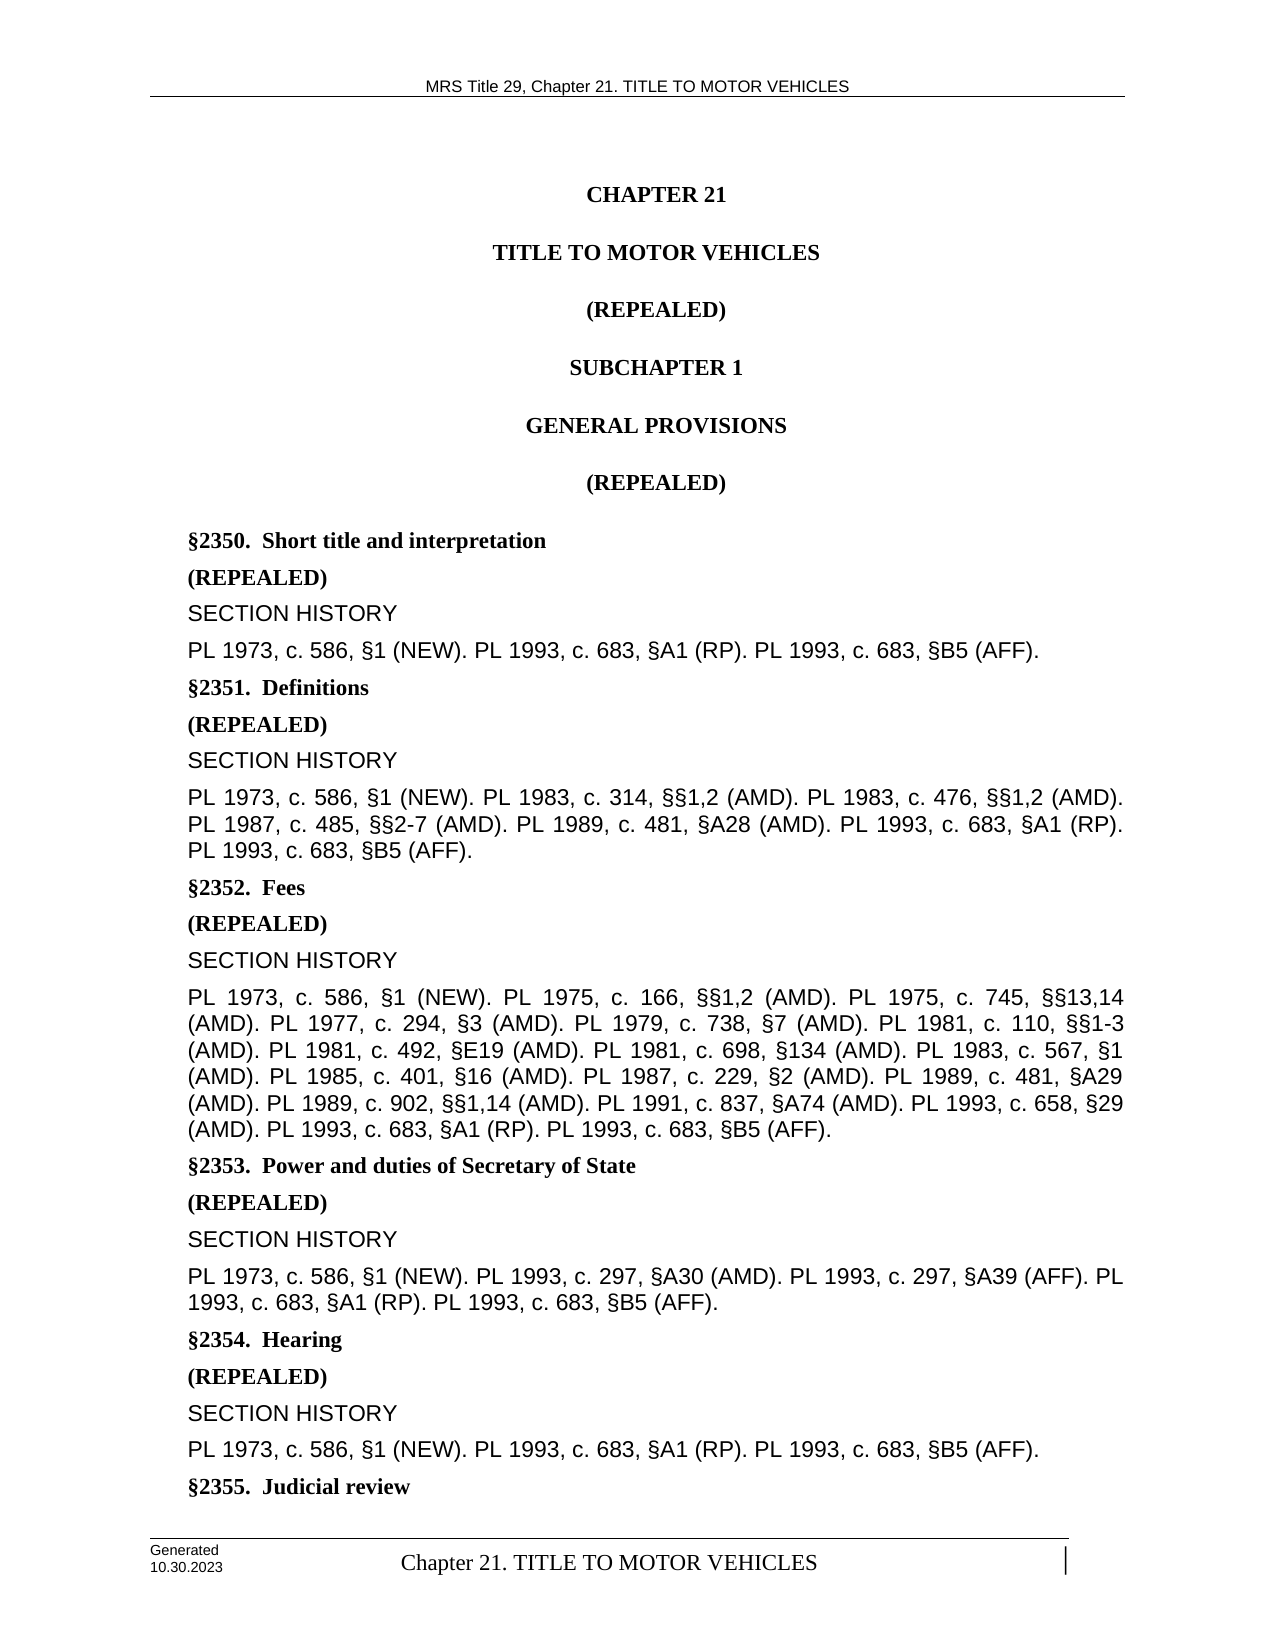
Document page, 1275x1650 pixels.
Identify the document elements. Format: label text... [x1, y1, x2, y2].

text PL 1973, c. 586, §1 (NEW). PL 1975, c. 166, §§1,2 (AMD). PL 1975, c. 745, §§13,14 (AMD). PL 1977, c. 294, §3 (AMD). PL 1979, c. 738, §7 (AMD). PL 1981, c. 110, §§1-3 (AMD). PL 1981, c. 492, §E19 (AMD). PL 1981, c. 698, §134 (AMD). PL 1983, c. 567, §1 (AMD). PL 1985, c. 401, §16 (AMD). PL 1987, c. 229, §2 (AMD). PL 1989, c. 481, §A29 (AMD). PL 1989, c. 902, §§1,14 (AMD). PL 1991, c. 837, §A74 (AMD). PL 1993, c. 658, §29 (AMD). PL 1993, c. 683, §A1 (RP). PL 1993, c. 683, §B5 (AFF). [187, 984, 1125, 1142]
text §2354. Hearing [187, 1326, 1125, 1352]
text (REPEALED) [187, 1363, 1125, 1389]
text (REPEALED) [187, 711, 1125, 737]
text (REPEALED) [187, 296, 1125, 323]
text §2351. Definitions [187, 674, 1125, 700]
text (REPEALED) [187, 469, 1125, 496]
text SUBCHAPTER 1 [187, 354, 1125, 380]
text CHAPTER 21 [187, 181, 1125, 208]
text (REPEALED) [187, 564, 1125, 590]
text (REPEALED) [187, 1189, 1125, 1216]
text PL 1973, c. 586, §1 (NEW). PL 1983, c. 314, §§1,2 (AMD). PL 1983, c. 476, §§1,2 (AMD). PL 1987, c. 485, §§2-7 (AMD). PL 1989, c. 481, §A28 (AMD). PL 1993, c. 683, §A1 (RP). PL 1993, c. 683, §B5 (AFF). [187, 784, 1125, 863]
text SECTION HISTORY [187, 1226, 1125, 1252]
text PL 1973, c. 586, §1 (NEW). PL 1993, c. 683, §A1 (RP). PL 1993, c. 683, §B5 (AFF). [187, 1436, 1125, 1463]
text PL 1973, c. 586, §1 (NEW). PL 1993, c. 683, §A1 (RP). PL 1993, c. 683, §B5 (AFF). [187, 637, 1125, 663]
text GENERAL PROVISIONS [187, 412, 1125, 438]
text (REPEALED) [187, 911, 1125, 937]
text §2353. Power and duties of Secretary of State [187, 1153, 1125, 1179]
text PL 1973, c. 586, §1 (NEW). PL 1993, c. 297, §A30 (AMD). PL 1993, c. 297, §A39 (AFF). PL 1993, c. 683, §A1 (RP). PL 1993, c. 683, §B5 (AFF). [187, 1263, 1125, 1316]
text §2350. Short title and interpretation [187, 527, 1125, 553]
text §2355. Judicial review [187, 1473, 1125, 1499]
text SECTION HISTORY [187, 747, 1125, 774]
text TITLE TO MOTOR VEHICLES [187, 239, 1125, 265]
text §2352. Fees [187, 874, 1125, 900]
text SECTION HISTORY [187, 947, 1125, 974]
text SECTION HISTORY [187, 1399, 1125, 1426]
text SECTION HISTORY [187, 600, 1125, 627]
